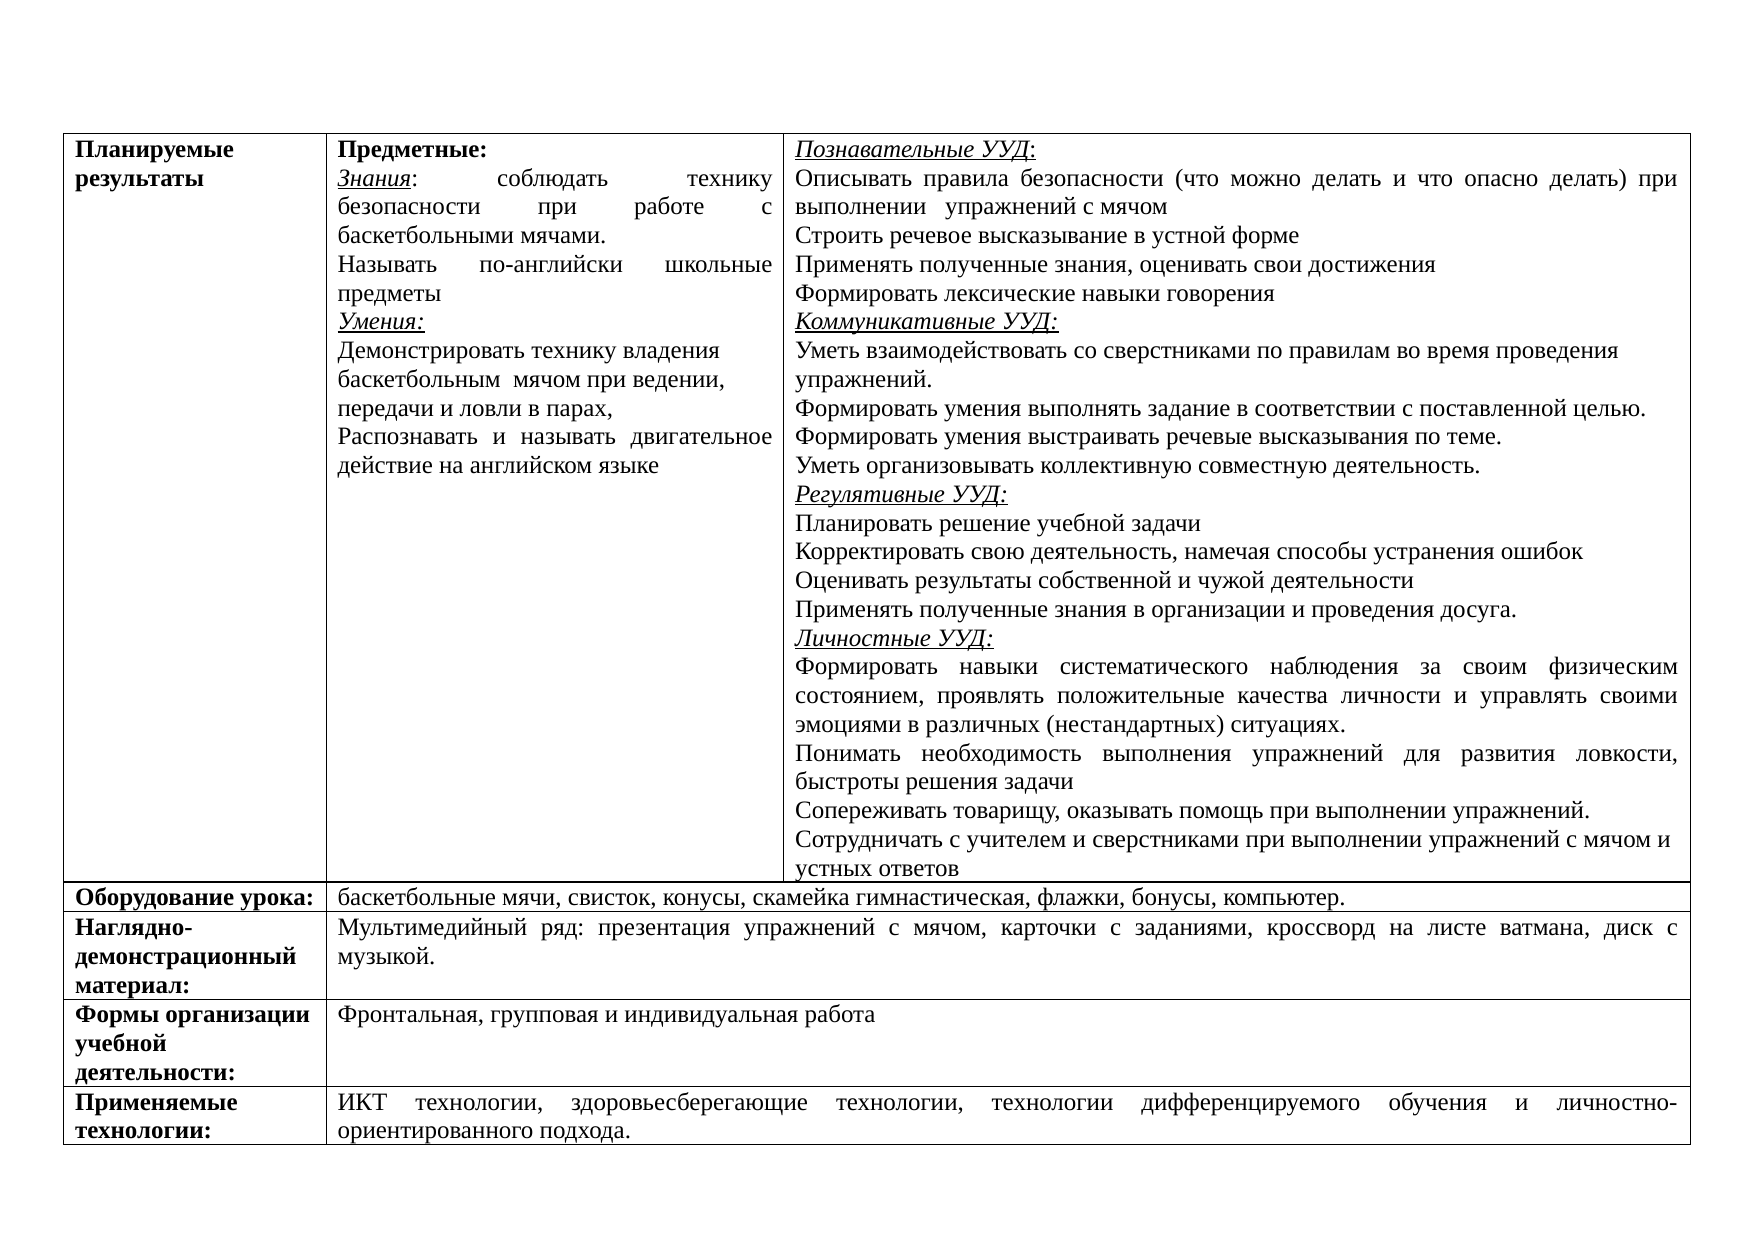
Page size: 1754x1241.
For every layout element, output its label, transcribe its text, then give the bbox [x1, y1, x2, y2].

table_cell Мультимедийный ряд: презентация упражнений с мячом, карточки с заданиями, кроссворд на листе ватмана, диск с музыкой. [327, 912, 1690, 998]
table_header Предметные: Знания: соблюдать технику безопасности при работе с баскетбольными мячами. Называть по-английски школьные предметы Умения: Демонстрировать технику владения баскетбольным мячом при ведении, передачи и ловли в парах, Распознавать и называть двигательное действие на английском языке [327, 134, 783, 881]
table_cell ИКТ технологии, здоровьесберегающие технологии, технологии дифференцируемого обучения и личностно-ориентированного подхода. [327, 1087, 1690, 1144]
table_cell Оборудование урока: [64, 883, 326, 911]
table_header Познавательные УУД: Описывать правила безопасности (что можно делать и что опасно делать) при выполнении упражнений с мячом Строить речевое высказывание в устной форме Применять полученные знания, оценивать свои достижения Формировать лексические навыки говорения Коммуникативные УУД: Уметь взаимодействовать со сверстниками по правилам во время проведения упражнений. Формировать умения выполнять задание в соответствии с поставленной целью. Формировать умения выстраивать речевые высказывания по теме. Уметь организовывать коллективную совместную деятельность. Регулятивные УУД: Планировать решение учебной задачи Корректировать свою деятельность, намечая способы устранения ошибок Оценивать результаты собственной и чужой деятельности Применять полученные знания в организации и проведения досуга. Личностные УУД: Формировать навыки систематического наблюдения за своим физическим состоянием, проявлять положительные качества личности и управлять своими эмоциями в различных (нестандартных) ситуациях. Понимать необходимость выполнения упражнений для развития ловкости, быстроты решения задачи Сопереживать товарищу, оказывать помощь при выполнении упражнений. Сотрудничать с учителем и сверстниками при выполнении упражнений с мячом и устных ответов [784, 134, 1690, 881]
table_cell Применяемые технологии: [64, 1087, 326, 1144]
table_cell Формы организации учебной деятельности: [64, 1000, 326, 1086]
table_cell Фронтальная, групповая и индивидуальная работа [327, 1000, 1690, 1086]
table_header Планируемые результаты [64, 134, 326, 881]
table_cell баскетбольные мячи, свисток, конусы, скамейка гимнастическая, флажки, бонусы, компьютер. [327, 883, 1690, 911]
table_cell Наглядно-демонстрационный материал: [64, 912, 326, 998]
